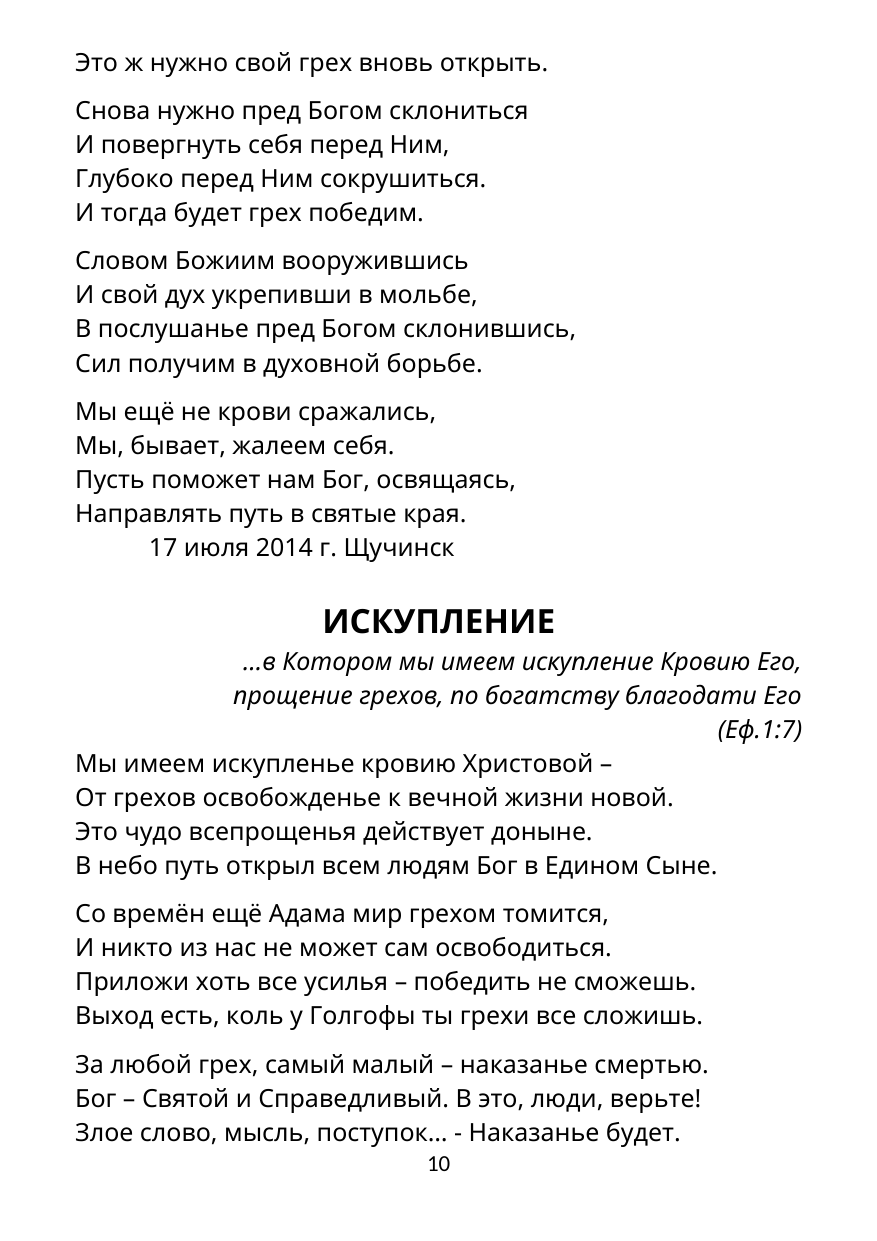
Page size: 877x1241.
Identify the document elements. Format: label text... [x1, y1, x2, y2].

text Бог – Святой и Справедливый. В это, люди, верьте! [75, 1080, 802, 1114]
text Это чудо всепрощенья действует доныне. [75, 813, 802, 848]
text От грехов освобожденье к вечной жизни новой. [75, 779, 802, 813]
text ИСКУПЛЕНИЕ [75, 598, 802, 643]
text Это ж нужно свой грех вновь открыть. [75, 44, 802, 78]
text Злое слово, мысль, поступок… - Наказанье будет. [75, 1114, 802, 1148]
text Выход есть, коль у Голгофы ты грехи все сложишь. [75, 998, 802, 1032]
text Направлять путь в святые края. [75, 496, 802, 530]
text Мы имеем искупленье кровию Христовой – [75, 745, 802, 779]
text В послушанье пред Богом склонившись, [75, 311, 802, 345]
text Снова нужно пред Богом склониться [75, 93, 802, 127]
text И свой дух укрепивши в мольбе, [75, 277, 802, 311]
text Сил получим в духовной борьбе. [75, 345, 802, 379]
text Словом Божиим вооружившись [75, 243, 802, 277]
text Мы ещё не крови сражались, [75, 393, 802, 427]
text И повергнуть себя перед Ним, [75, 127, 802, 161]
text 17 июля 2014 г. Щучинск [75, 530, 802, 564]
text Пусть поможет нам Бог, освящаясь, [75, 462, 802, 496]
text Глубоко перед Ним сокрушиться. [75, 161, 802, 195]
text (Еф.1:7) [75, 711, 802, 745]
text В небо путь открыл всем людям Бог в Едином Сыне. [75, 848, 802, 882]
text За любой грех, самый малый – наказанье смертью. [75, 1046, 802, 1080]
text Со времён ещё Адама мир грехом томится, [75, 896, 802, 930]
text И никто из нас не может сам освободиться. [75, 930, 802, 964]
text И тогда будет грех победим. [75, 195, 802, 229]
text Мы, бывает, жалеем себя. [75, 427, 802, 462]
text Приложи хоть все усилья – победить не сможешь. [75, 964, 802, 998]
text …в Котором мы имеем искупление Кровию Его, [75, 643, 802, 677]
text прощение грехов, по богатству благодати Его [75, 677, 802, 711]
